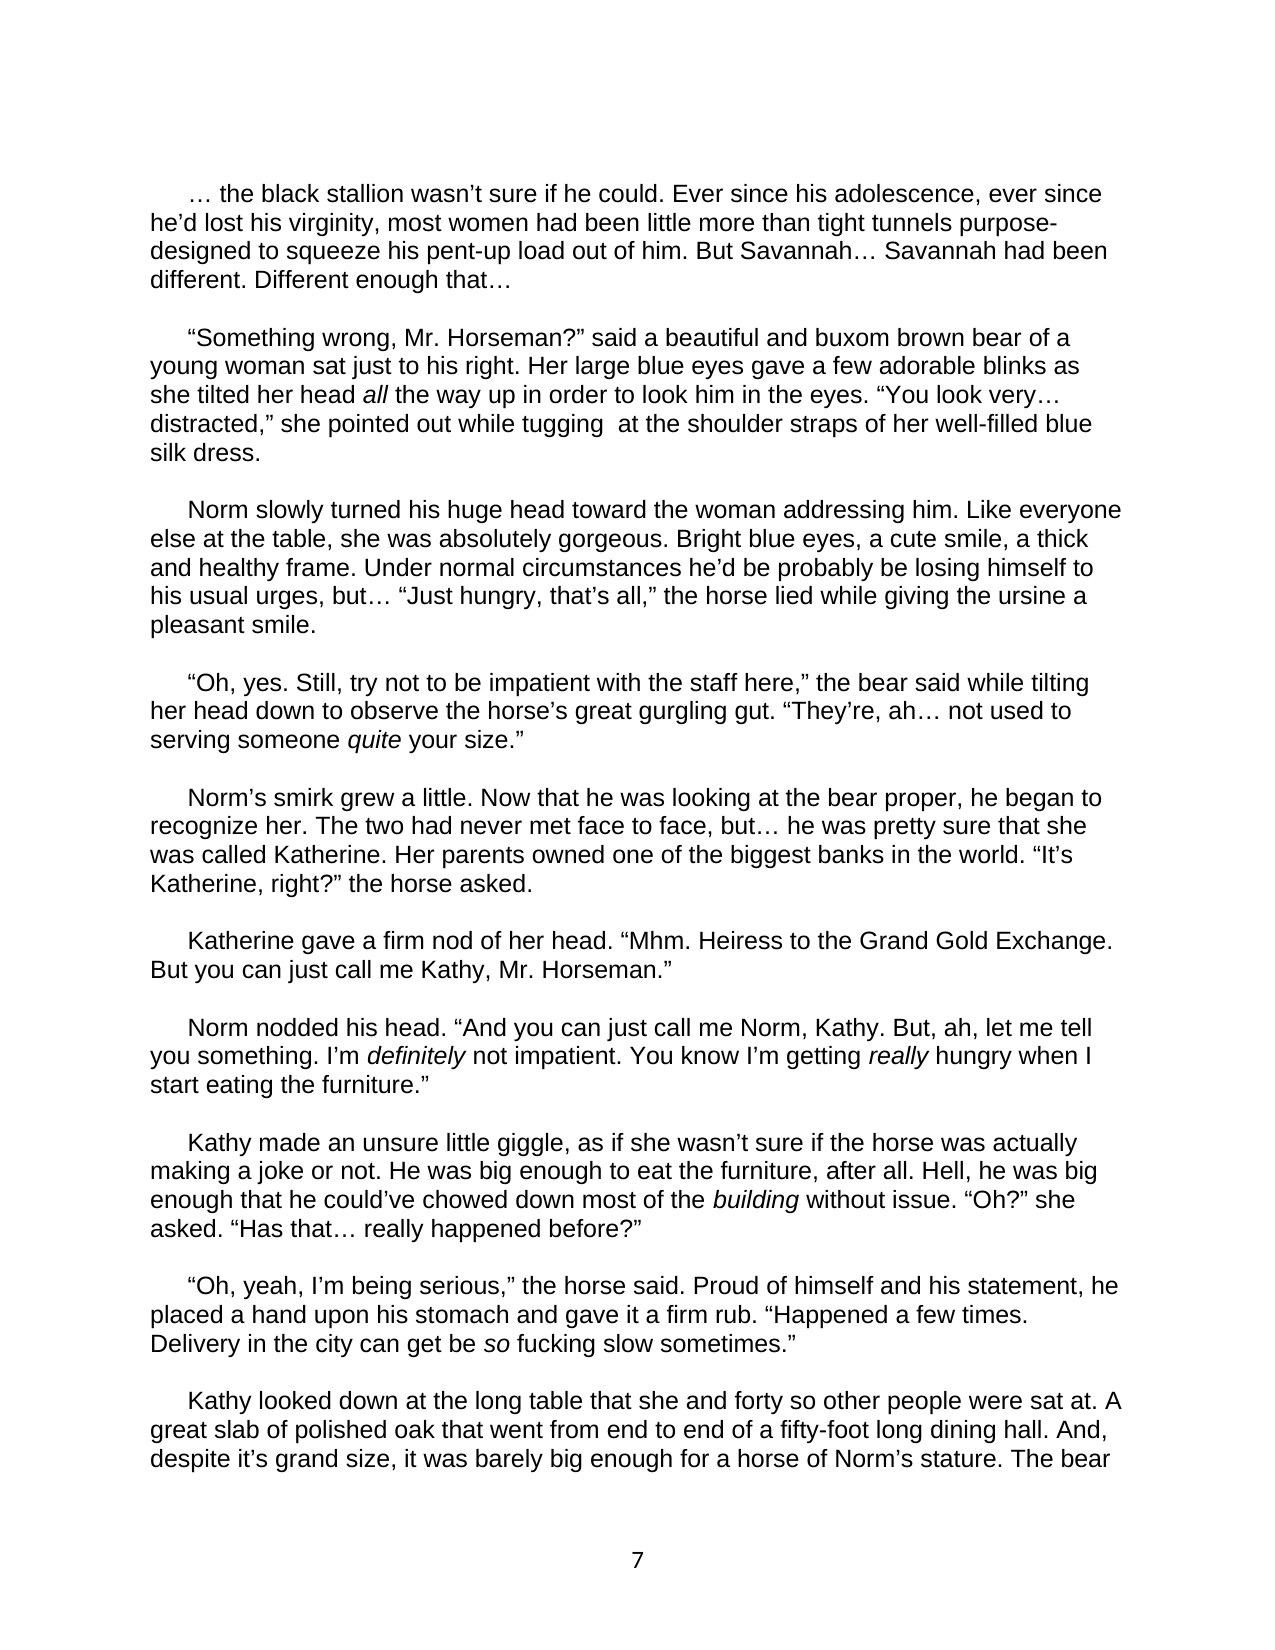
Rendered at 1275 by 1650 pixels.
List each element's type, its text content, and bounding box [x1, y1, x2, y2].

text Katherine gave a firm nod of her head. “Mhm. Heiress to the Grand Gold Exchange. But you can just call me Kathy, Mr. Horseman.” [150, 926, 1125, 984]
text … the black stallion wasn’t sure if he could. Ever since his adolescence, ever since he’d lost his virginity, most women had been little more than tight tunnels purpose-designed to squeeze his pent-up load out of him. But Savannah… Savannah had been different. Different enough that… [150, 179, 1125, 294]
text Norm slowly turned his huge head toward the woman addressing him. Like everyone else at the table, she was absolutely gorgeous. Bright blue eyes, a cute smile, a thick and healthy frame. Under normal circumstances he’d be probably be losing himself to his usual urges, but… “Just hungry, that’s all,” the horse lied while giving the ursine a pleasant smile. [150, 495, 1125, 639]
text “Oh, yeah, I’m being serious,” the horse said. Proud of himself and his statement, he placed a hand upon his stomach and gave it a firm rub. “Happened a few times. Delivery in the city can get be so fucking slow sometimes.” [150, 1271, 1125, 1357]
text Norm’s smirk grew a little. Now that he was looking at the bear proper, he began to recognize her. The two had never met face to face, but… he was pretty sure that she was called Katherine. Her parents owned one of the biggest banks in the world. “It’s Katherine, right?” the horse asked. [150, 782, 1125, 897]
text “Something wrong, Mr. Horseman?” said a beautiful and buxom brown bear of a young woman sat just to his right. Her large blue eyes gave a few adorable blinks as she tilted her head all the way up in order to look him in the eyes. “You look very… distracted,” she pointed out while tugging at the shoulder straps of her well-filled blue silk dress. [150, 322, 1125, 466]
text Norm nodded his head. “And you can just call me Norm, Kathy. But, ah, let me tell you something. I’m definitely not impatient. You know I’m getting really hungry when I start eating the furniture.” [150, 1012, 1125, 1099]
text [150, 1386, 1125, 1472]
text “Oh, yes. Still, try not to be impatient with the staff here,” the bear said while tilting her head down to observe the horse’s great gurgling gut. “They’re, ah… not used to serving someone quite your size.” [150, 667, 1125, 754]
text Kathy made an unsure little giggle, as if she wasn’t sure if the horse was actually making a joke or not. He was big enough to eat the furniture, after all. Hell, he was big enough that he could’ve chowed down most of the building without issue. “Oh?” she asked. “Has that… really happened before?” [150, 1127, 1125, 1242]
